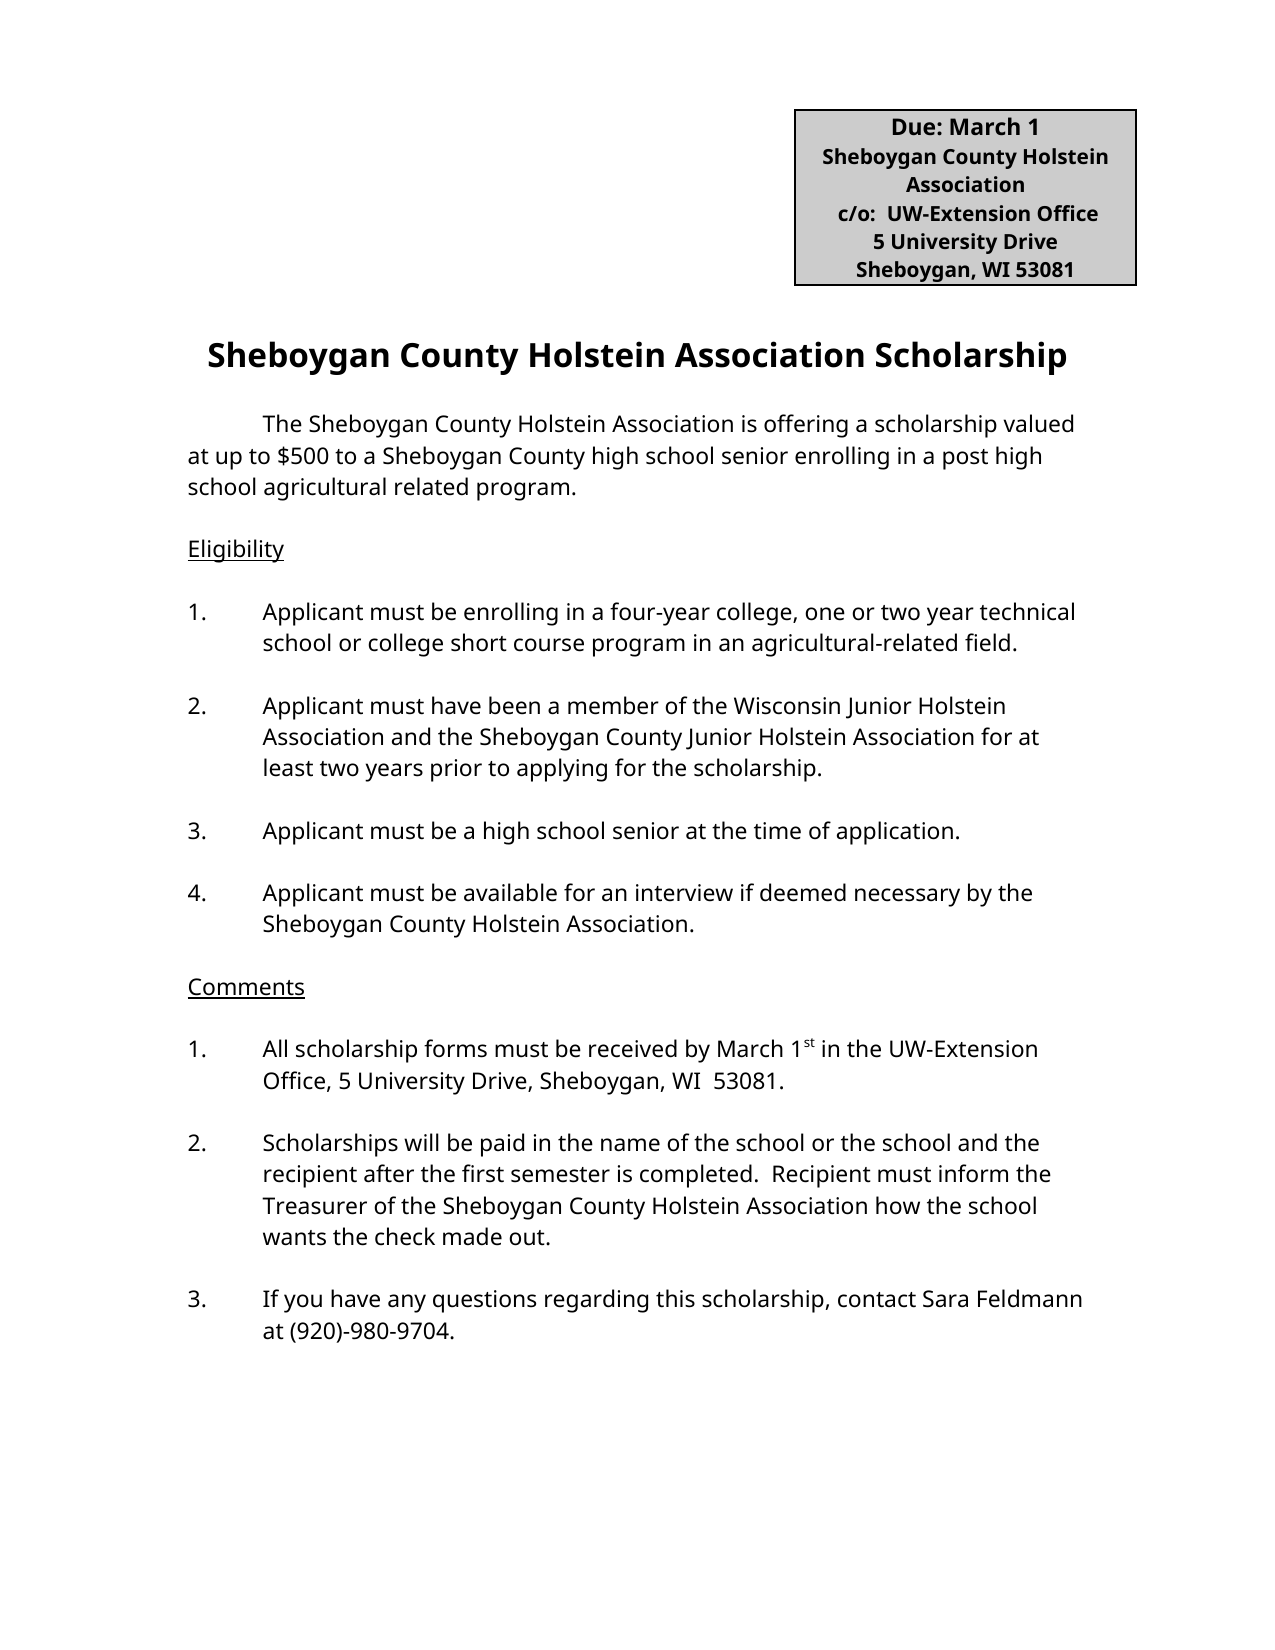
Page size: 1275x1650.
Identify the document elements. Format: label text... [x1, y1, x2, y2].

list All scholarship forms must be received by March 1st in the UW-Extension Office, . [187, 1033, 1087, 1096]
text The Sheboygan County Holstein Association is offering a scholarship valued at up to $500 to a Sheboygan County high school senior enrolling in a post high school agricultural related program. [187, 408, 1087, 502]
list Applicant must be available for an interview if deemed necessary by the Sheboygan County Holstein Association. [187, 877, 1087, 939]
list Applicant must have been a member of the Wisconsin Junior Holstein Association and the Sheboygan County Junior Holstein Association for at least two years prior to applying for the scholarship. [187, 689, 1087, 783]
list Applicant must be a high school senior at the time of application. [187, 814, 1087, 846]
subtitle Comments [187, 971, 1087, 1002]
subtitle Eligibility [187, 533, 1087, 564]
title Association Scholarship [187, 332, 1087, 377]
list If you have any questions regarding this scholarship, contact Sara Feldmann at (920)-980-9704. [187, 1283, 1087, 1346]
list Applicant must be enrolling in a four-year college, one or two year technical school or college short course program in an agricultural-related field. [187, 596, 1087, 658]
list Scholarships will be paid in the name of the school or the school and the recipient after the first semester is completed. Recipient must inform the Treasurer of the Sheboygan County Holstein Association how the school wants the check made out. [187, 1127, 1087, 1252]
